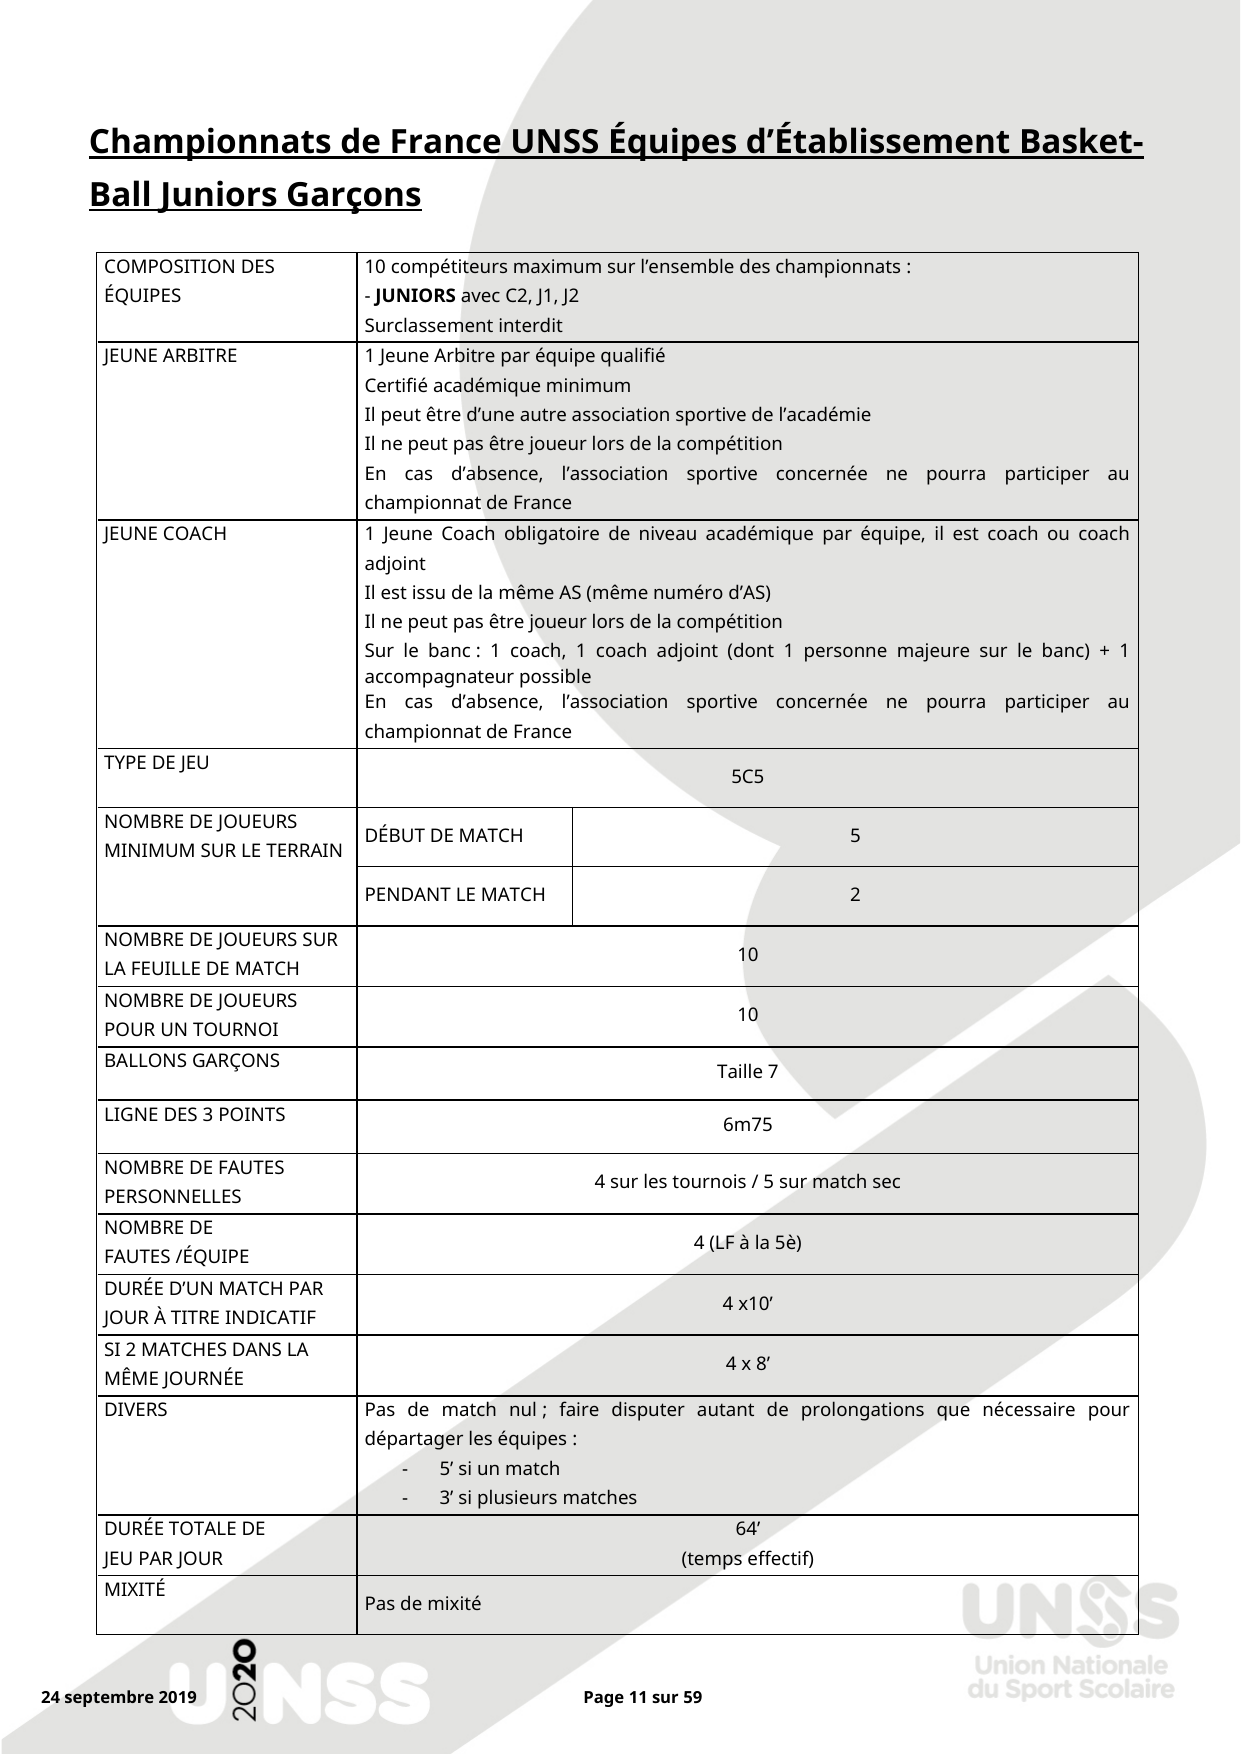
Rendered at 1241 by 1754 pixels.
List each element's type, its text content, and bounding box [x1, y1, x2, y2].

table_cell DIVERS [97, 1396, 356, 1514]
table_cell NOMBRE DE JOUEURS POUR UN TOURNOI [97, 987, 356, 1046]
table_cell Pas de match nul ; faire disputer autant de prolongations que nécessaire pour départager les équipes : 5’ si un match 3’ si plusieurs matches [358, 1397, 1138, 1514]
table_cell 4 x 8’ [358, 1336, 1138, 1395]
table_cell NOMBRE DE JOUEURS SUR LA FEUILLE DE MATCH [97, 926, 356, 986]
table_cell JEUNE COACH [97, 520, 356, 748]
table_cell PENDANT LE MATCH [358, 867, 572, 925]
table_cell 2 [573, 867, 1138, 925]
table_cell 4 (LF à la 5è) [358, 1215, 1138, 1274]
table_cell 1 Jeune Arbitre par équipe qualifié Certifié académique minimum Il peut être d’une autre association sportive de l’académie Il ne peut pas être joueur lors de la compétition En cas d’absence, l’association sportive concernée ne pourra participer au championnat de France [358, 343, 1138, 519]
table_cell Pas de mixité [358, 1576, 1138, 1634]
table_cell 10 [358, 987, 1138, 1046]
table_cell 6m75 [358, 1101, 1138, 1152]
table_cell TYPE DE JEU [97, 749, 356, 807]
table_header Composition des Équipes [97, 253, 356, 341]
table_header 10 compétiteurs maximum sur l’ensemble des championnats : - JUNIORS avec C2, J1, J2 Surclassement interdit [358, 253, 1138, 341]
table_cell Nombre de fautes /Équipe [97, 1214, 356, 1274]
table_cell 4 sur les tournois / 5 sur match sec [358, 1154, 1138, 1213]
table_cell MIXITÉ [97, 1576, 356, 1634]
table_cell 5C5 [358, 749, 1138, 807]
table_cell BALLONS GARÇONS [97, 1047, 356, 1099]
table_cell 5 [573, 808, 1138, 866]
table_cell 10 [358, 927, 1138, 986]
picture [1, 0, 1241, 1754]
table_cell NOMBRE DE JOUEURS MINIMUM SUR LE TERRAIN [97, 808, 356, 925]
table_cell ligne des 3 points [97, 1100, 356, 1152]
table_cell DÉBUT DE MATCH [358, 808, 572, 866]
table_cell SI 2 MATCHES DANS LA MÊME JOURNÉE [97, 1335, 356, 1395]
table_cell NoMBRE DE FAUTES PERSONNELLES [97, 1154, 356, 1213]
table_cell DURÉE D’UN MATCH PAR JOUR À TITRE INDICATIF [97, 1275, 356, 1334]
text Championnats de France UNSS Équipes d’Établissement Basket-Ball Juniors Garçons [89, 118, 1152, 216]
table_cell Jeune ARBITRE [97, 342, 356, 519]
table_cell Taille 7 [358, 1048, 1138, 1099]
table_cell 64’ (temps effectif) [358, 1516, 1138, 1575]
table_cell DURÉE TOTALE DE JEU PAR JOUR [97, 1515, 356, 1575]
table_cell 1 Jeune Coach obligatoire de niveau académique par équipe, il est coach ou coach adjoint Il est issu de la même AS (même numéro d’AS) Il ne peut pas être joueur lors de la compétition Sur le banc : 1 coach, 1 coach adjoint (dont 1 personne majeure sur le banc) + 1 accompagnateur possible En cas d’absence, l’association sportive concernée ne pourra participer au championnat de France [358, 521, 1138, 748]
table_cell 4 x10’ [358, 1275, 1138, 1334]
